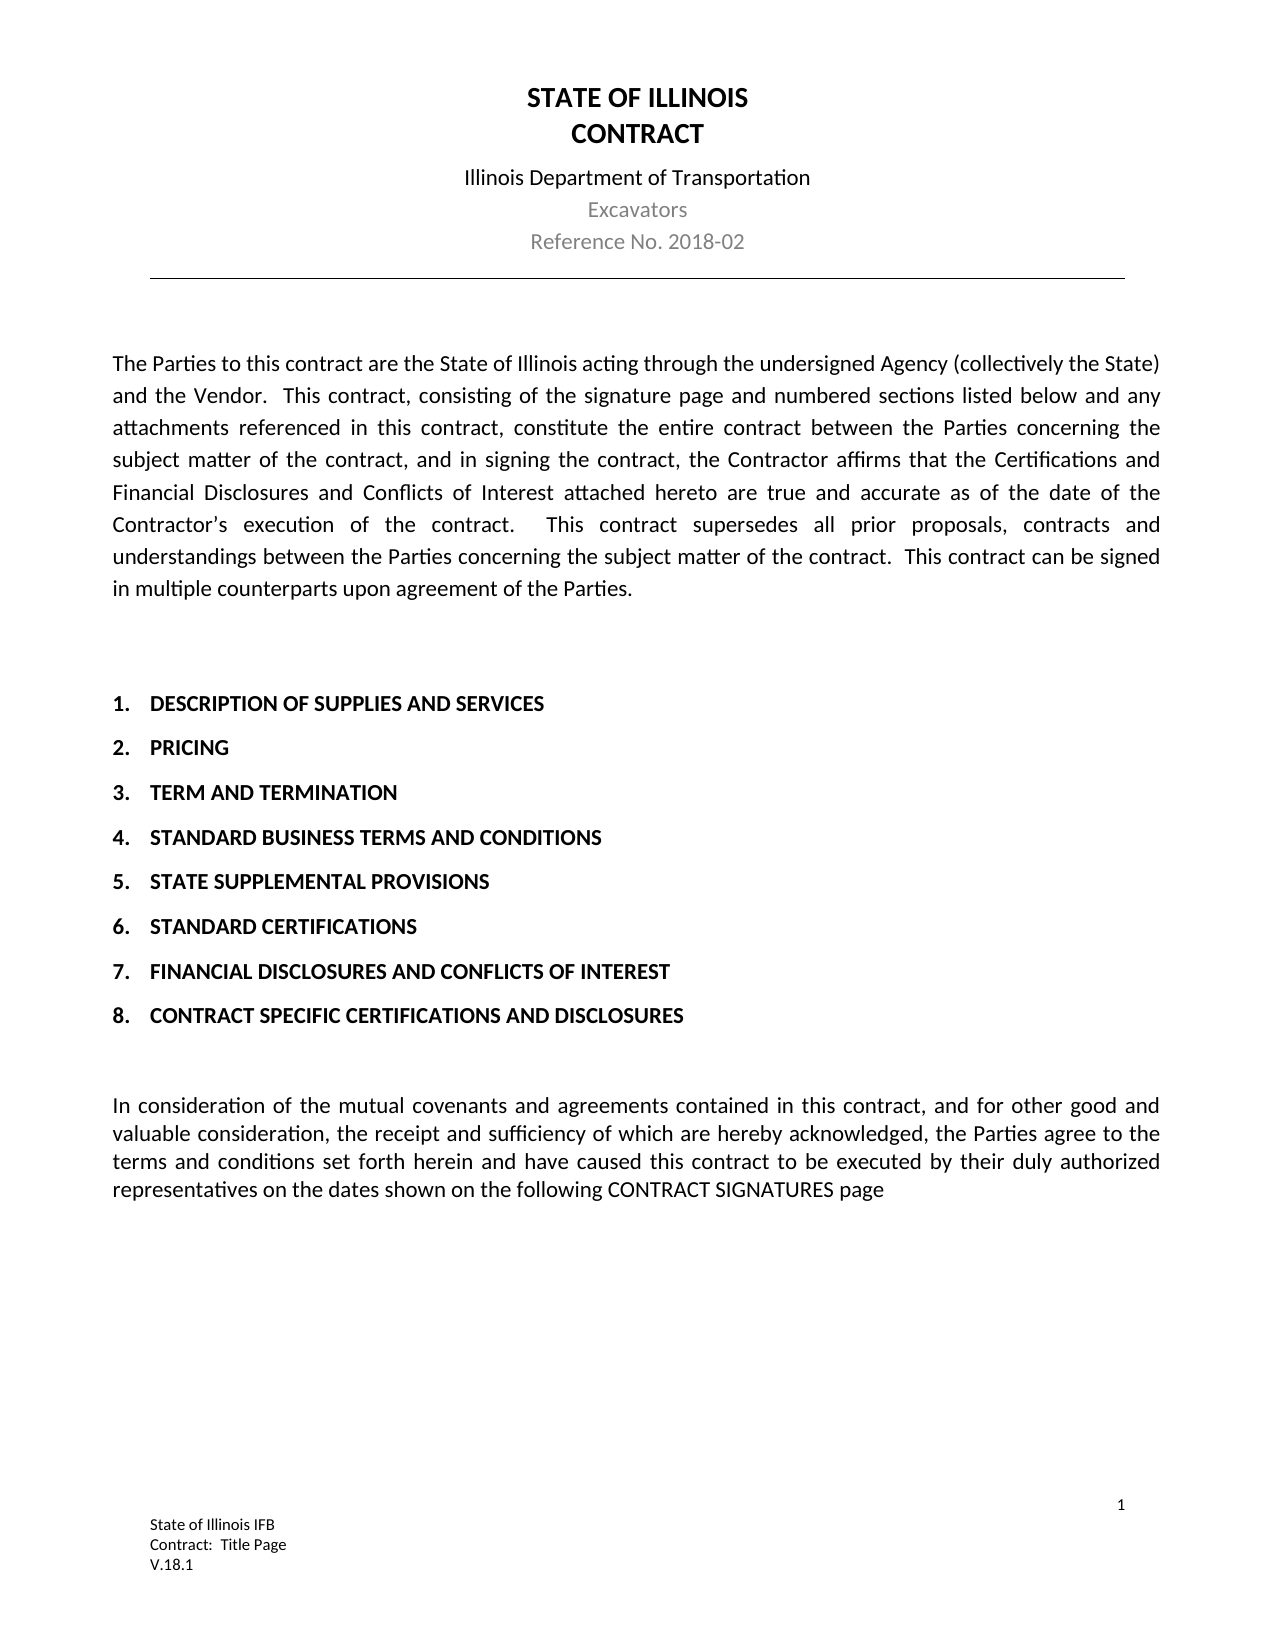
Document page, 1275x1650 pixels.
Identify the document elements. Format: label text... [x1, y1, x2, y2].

text In consideration of the mutual covenants and agreements contained in this contract, and for other good and valuable consideration, the receipt and sufficiency of which are hereby acknowledged, the Parties agree to the terms and conditions set forth herein and have caused this contract to be executed by their duly authorized representatives on the dates shown on the following CONTRACT SIGNATURES page [112, 1091, 1162, 1203]
list PRICING [112, 733, 1162, 761]
list STANDARD BUSINESS TERMS AND CONDITIONS [112, 823, 1162, 851]
list DESCRIPTION OF SUPPLIES AND SERVICES [112, 689, 1162, 717]
list TERM AND TERMINATION [112, 778, 1162, 806]
list CONTRACT SPECIFIC CERTIFICATIONS AND DISCLOSURES [112, 1002, 1162, 1029]
list STATE SUPPLEMENTAL PROVISIONS [112, 867, 1162, 896]
text The Parties to this contract are the State of Illinois acting through the undersigned Agency (collectively the State) and the Vendor. This contract, consisting of the signature page and numbered sections listed below and any attachments referenced in this contract, constitute the entire contract between the Parties concerning the subject matter of the contract, and in signing the contract, the Contractor affirms that the Certifications and Financial Disclosures and Conflicts of Interest attached hereto are true and accurate as of the date of the Contractor’s execution of the contract. This contract supersedes all prior proposals, contracts and understandings between the Parties concerning the subject matter of the contract. This contract can be signed in multiple counterparts upon agreement of the Parties. [112, 349, 1162, 602]
list FINANCIAL DISCLOSURES AND CONFLICTS OF INTEREST [112, 957, 1162, 985]
list STANDARD CERTIFICATIONS [112, 912, 1162, 940]
